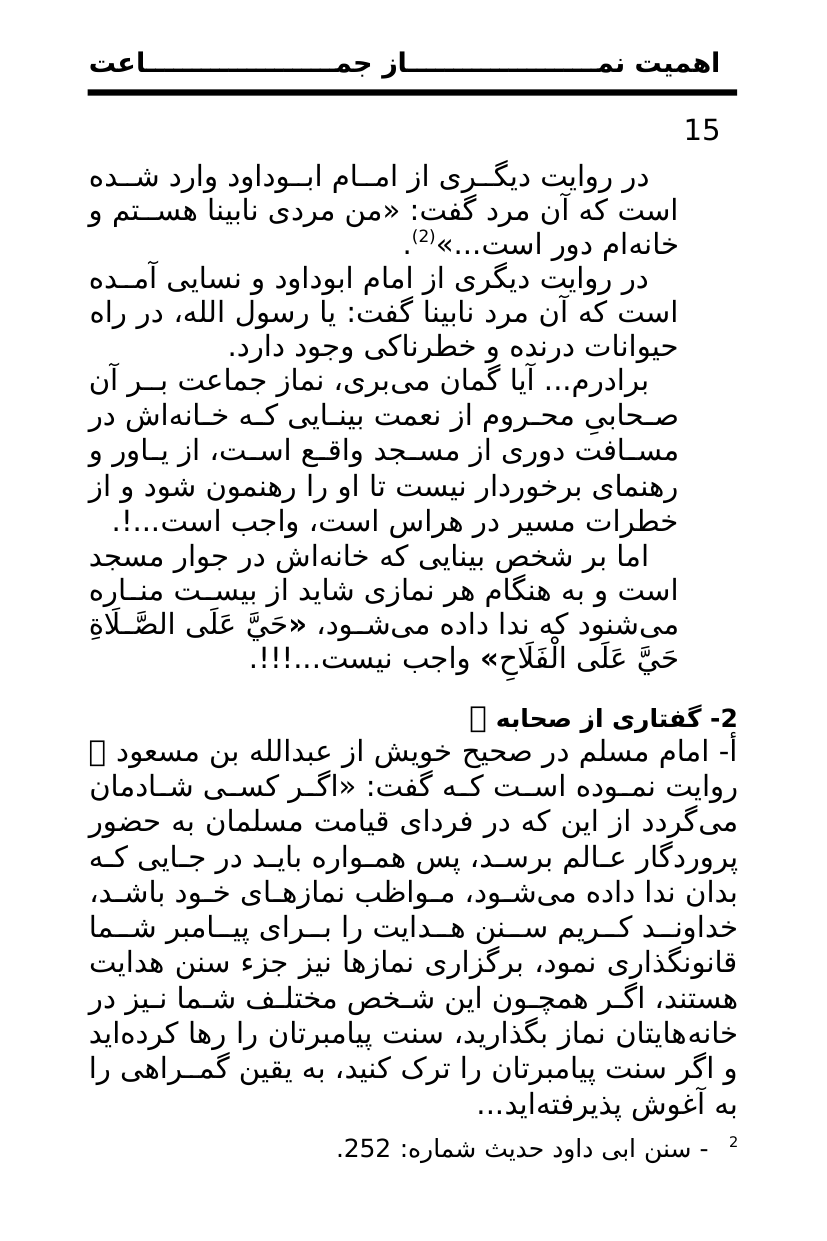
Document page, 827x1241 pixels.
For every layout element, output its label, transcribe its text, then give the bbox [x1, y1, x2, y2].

text اما بر شخص بینایی که خانه‌اش در جوار مسجد است و به هنگام هر نمازی شاید از بیست مناره می‌شنود که ندا داده می‌شود، «حَيَّ عَلَى الصَّلَاةِ حَيَّ عَلَى الْفَلَاحِ» واجب نیست...!!!. [89, 539, 679, 675]
text 2- گفتاری از صحابه [89, 700, 738, 734]
text در روایت دیگری از امام ابوداود وارد شده است که آن مرد گفت: «من مردی نابینا هستم و خانه‌ام دور است...»(). [89, 159, 679, 261]
text برادرم... آیا گمان می‌بری، نماز جماعت بر آن صحابیِ محروم از نعمت بینایی که خانه‌اش در مسافت دوری از مسجد واقع است، از یاور و رهنمای برخوردار نیست تا او را رهنمون شود و از خطرات مسیر در هراس است، واجب است...!. [89, 363, 679, 538]
text أ- امام مسلم در صحیح خویش از عبدالله بن مسعود روایت نموده است که گفت: «اگر کسی شادمان می‌گردد از این که در فردای قیامت مسلمان به حضور پروردگار عالم برسد، پس همواره باید در جایی که بدان ندا داده می‌شود، مواظب نمازهای خود باشد، خداوند کریم سنن هدایت را برای پیامبر شما قانونگذاری نمود، برگزاری نمازها نیز جزء سنن هدایت هستند، اگر همچون این شخص مختلف شما نیز در خانه‌هایتان نماز بگذارید، سنت پیامبرتان را رها کرده‌اید و اگر سنت پیامبرتان را ترک کنید، به یقین گمراهی را به آغوش پذیرفته‌اید... [89, 734, 738, 1121]
text در روایت دیگری از امام ابوداود و نسایی آمده است که آن مرد نابینا گفت: یا رسول الله، در راه حیوانات درنده و خطرناکی وجود دارد. [89, 261, 679, 363]
